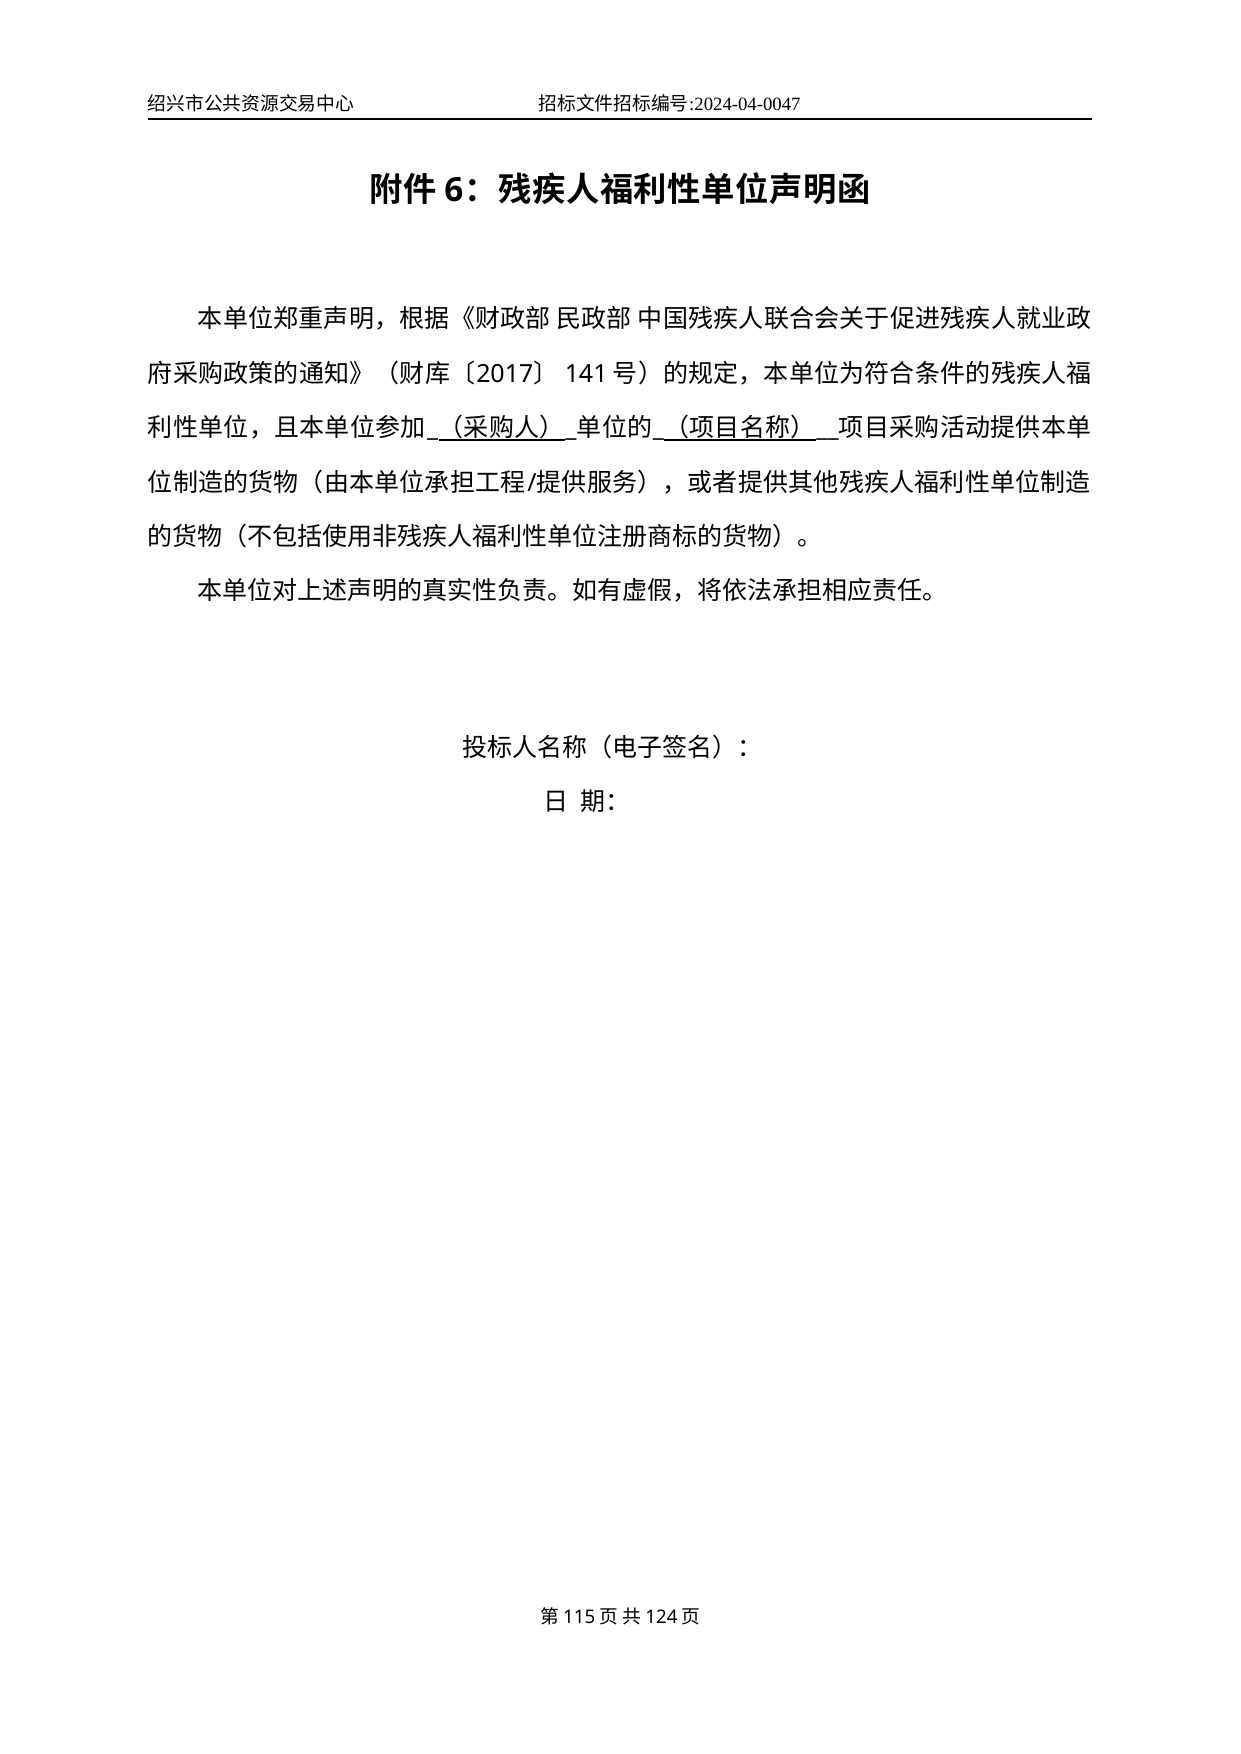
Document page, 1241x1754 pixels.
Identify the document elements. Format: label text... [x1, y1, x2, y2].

text 日 期： [148, 782, 930, 818]
text 附件6：残疾人福利性单位声明函 [148, 162, 1092, 211]
text 本单位对上述声明的真实性负责。如有虚假，将依法承担相应责任。 [148, 571, 1092, 607]
text 投标人名称（电子签名）： [148, 727, 930, 763]
text 本单位郑重声明，根据《财政部 民政部 中国残疾人联合会关于促进残疾人就业政府采购政策的通知》（财库〔2017〕 141号）的规定，本单位为符合条件的残疾人福利性单位，且本单位参加_（采购人）_单位的_（项目名称）__项目采购活动提供本单位制造的货物（由本单位承担工程/提供服务），或者提供其他残疾人福利性单位制造的货物（不包括使用非残疾人福利性单位注册商标的货物）。 [148, 299, 1092, 553]
